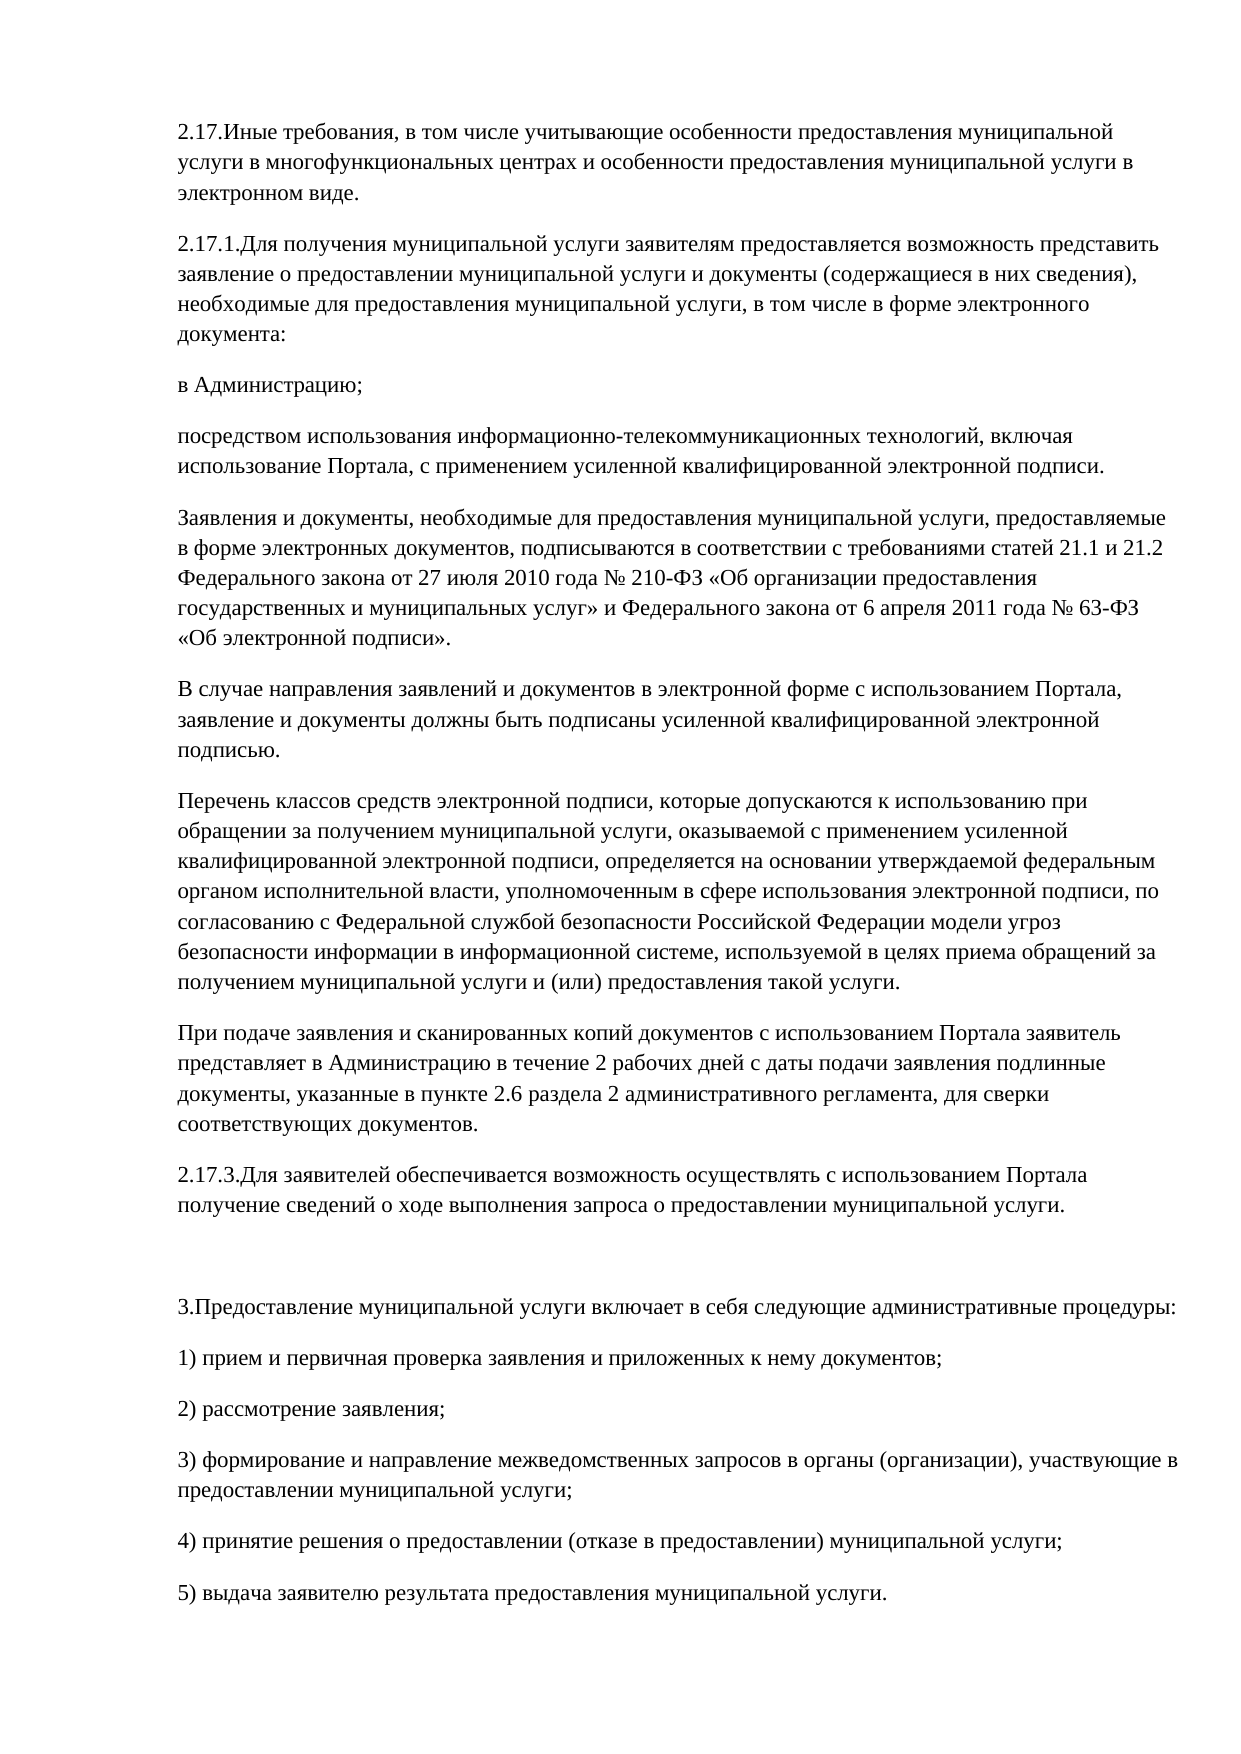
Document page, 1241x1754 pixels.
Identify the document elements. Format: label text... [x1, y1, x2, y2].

text 2.17.1.Для получения муниципальной услуги заявителям предоставляется возможность представить заявление о предоставлении муниципальной услуги и документы (содержащиеся в них сведения), необходимые для предоставления муниципальной услуги, в том числе в форме электронного документа: [177, 229, 1181, 347]
text 2.17.Иные требования, в том числе учитывающие особенности предоставления муниципальной услуги в многофункциональных центрах и особенности предоставления муниципальной услуги в электронном виде. [177, 118, 1181, 205]
text Заявления и документы, необходимые для предоставления муниципальной услуги, предоставляемые в форме электронных документов, подписываются в соответствии с требованиями статей 21.1 и 21.2 Федерального закона от 27 июля 2010 года № 210-ФЗ «Об организации предоставления государственных и муниципальных услуг» и Федерального закона от 6 апреля 2011 года № 63-ФЗ «Об электронной подписи». [177, 503, 1181, 651]
text В случае направления заявлений и документов в электронной форме с использованием Портала, заявление и документы должны быть подписаны усиленной квалифицированной электронной подписью. [177, 675, 1181, 762]
text 4) принятие решения о предоставлении (отказе в предоставлении) муниципальной услуги; [177, 1527, 1181, 1554]
text 3.Предоставление муниципальной услуги включает в себя следующие административные процедуры: [177, 1293, 1181, 1319]
text 2) рассмотрение заявления; [177, 1395, 1181, 1422]
text посредством использования информационно-телекоммуникационных технологий, включая использование Портала, с применением усиленной квалифицированной электронной подписи. [177, 422, 1181, 479]
text в Администрацию; [177, 371, 1181, 398]
text 1) прием и первичная проверка заявления и приложенных к нему документов; [177, 1344, 1181, 1371]
text 2.17.3.Для заявителей обеспечивается возможность осуществлять с использованием Портала получение сведений о ходе выполнения запроса о предоставлении муниципальной услуги. [177, 1161, 1181, 1217]
text 3) формирование и направление межведомственных запросов в органы (организации), участвующие в предоставлении муниципальной услуги; [177, 1446, 1181, 1503]
text 5) выдача заявителю результата предоставления муниципальной услуги. [177, 1578, 1181, 1605]
text При подаче заявления и сканированных копий документов с использованием Портала заявитель представляет в Администрацию в течение 2 рабочих дней с даты подачи заявления подлинные документы, указанные в пункте 2.6 раздела 2 административного регламента, для сверки соответствующих документов. [177, 1019, 1181, 1136]
text Перечень классов средств электронной подписи, которые допускаются к использованию при обращении за получением муниципальной услуги, оказываемой с применением усиленной квалифицированной электронной подписи, определяется на основании утверждаемой федеральным органом исполнительной власти, уполномоченным в сфере использования электронной подписи, по согласованию с Федеральной службой безопасности Российской Федерации модели угроз безопасности информации в информационной системе, используемой в целях приема обращений за получением муниципальной услуги и (или) предоставления такой услуги. [177, 787, 1181, 994]
